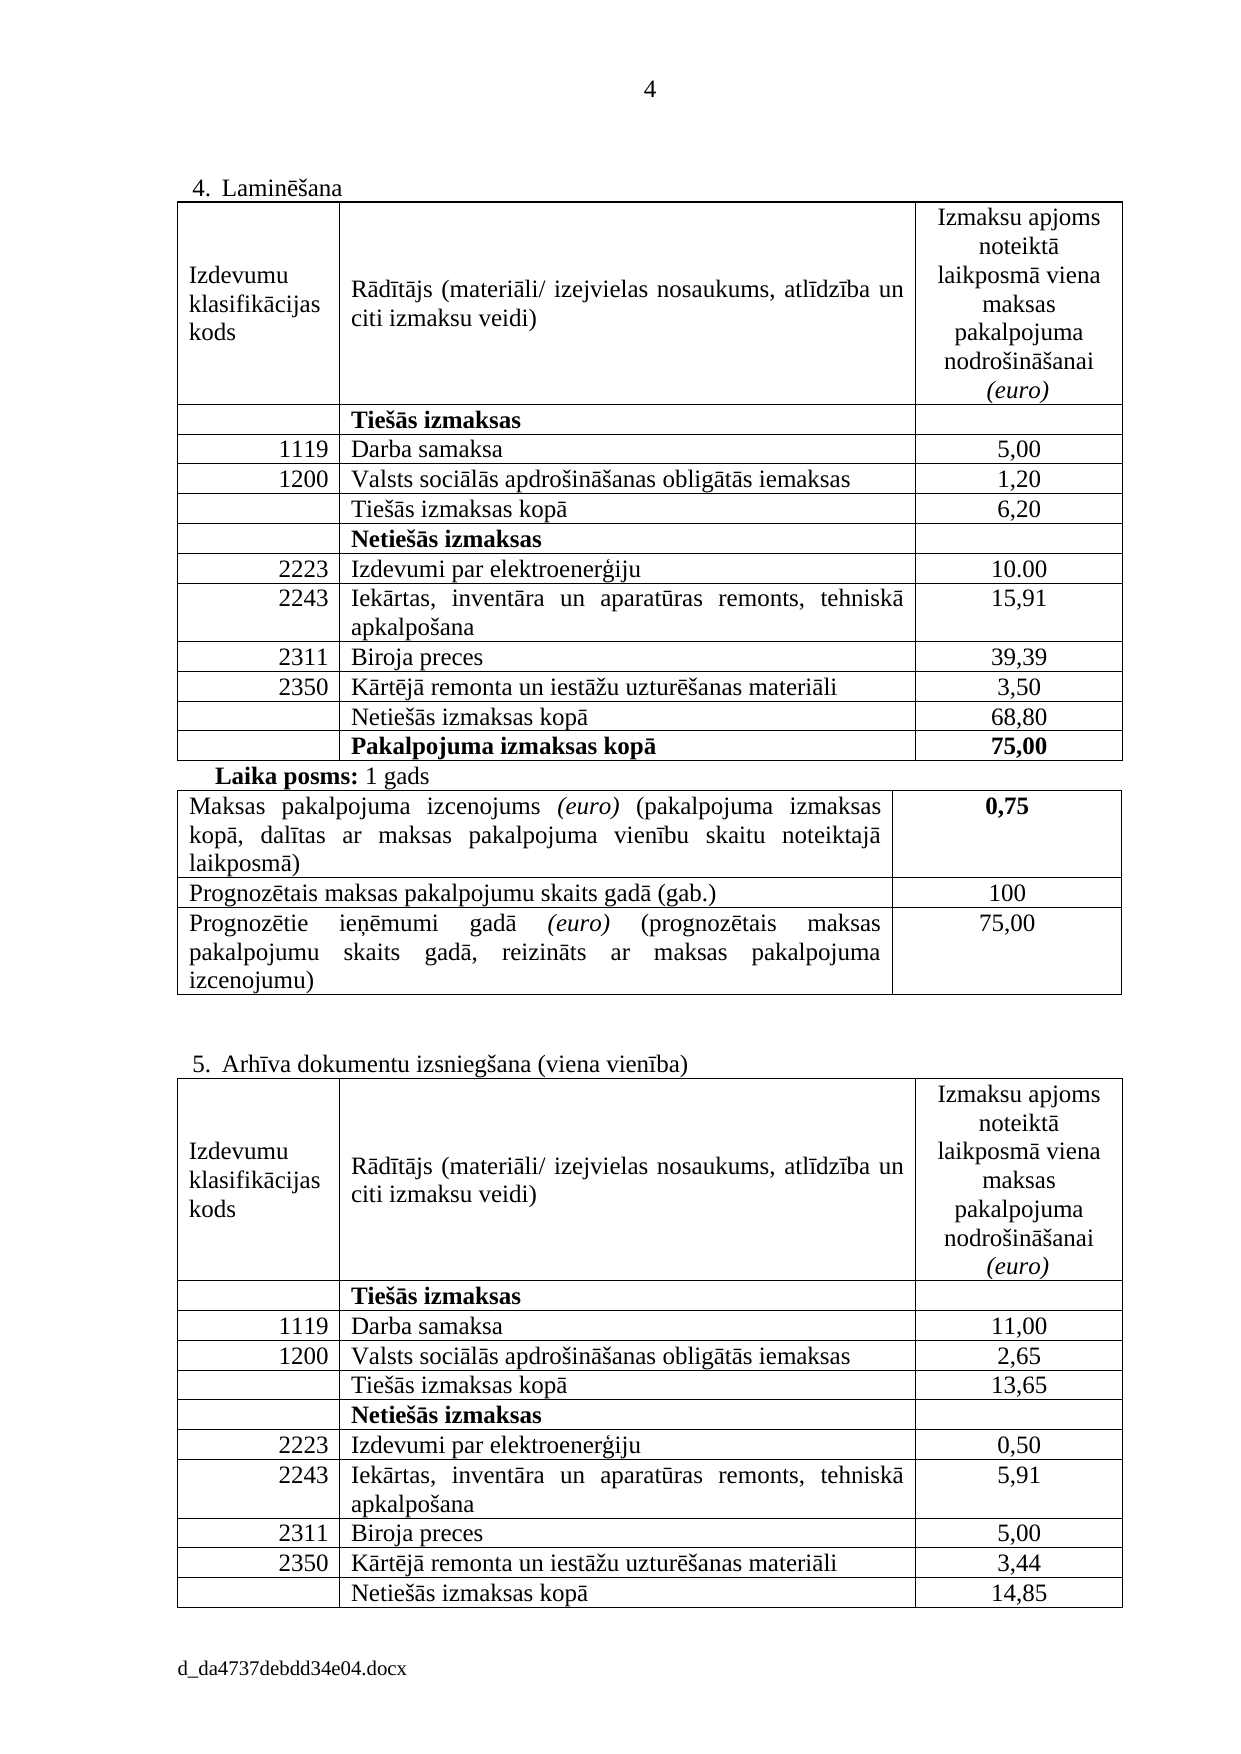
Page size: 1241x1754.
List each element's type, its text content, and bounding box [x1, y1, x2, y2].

table_cell 2243 [178, 1460, 339, 1517]
table_cell 5,00 [916, 1519, 1122, 1547]
table_header 0,75 [893, 791, 1121, 877]
table_cell 3,44 [916, 1548, 1122, 1577]
table_cell 39,39 [916, 642, 1122, 671]
table_cell [916, 1281, 1122, 1310]
table_cell Biroja preces [340, 1519, 915, 1547]
table_cell [178, 702, 339, 730]
table_cell 2,65 [916, 1341, 1122, 1369]
table_cell 5,91 [916, 1460, 1122, 1517]
table_header Rādītājs (materiāli/ izejvielas nosaukums, atlīdzība un citi izmaksu veidi) [340, 203, 915, 404]
subtitle Arhīva dokumentu izsniegšana (viena vienība) [192, 1049, 1122, 1078]
table_cell Izdevumi par elektroenerģiju [340, 554, 915, 582]
table_header Izmaksu apjoms noteiktā laikposmā viena maksas pakalpojuma nodrošināšanai (euro) [916, 203, 1122, 404]
table_cell Izdevumi par elektroenerģiju [340, 1430, 915, 1459]
table_cell 10.00 [916, 554, 1122, 582]
table_cell Kārtējā remonta un iestāžu uzturēšanas materiāli [340, 672, 915, 701]
table_cell Tiešās izmaksas [340, 405, 915, 433]
table_cell 3,50 [916, 672, 1122, 701]
table_cell [916, 1400, 1122, 1429]
table_cell [916, 524, 1122, 553]
table_cell 1119 [178, 1311, 339, 1340]
list Laika posms: 1 gads [215, 761, 1122, 790]
table_cell 13,65 [916, 1371, 1122, 1399]
table_header Izdevumu klasifikācijas kods [178, 203, 339, 404]
table_cell 11,00 [916, 1311, 1122, 1340]
table_cell 0,50 [916, 1430, 1122, 1459]
table_header Izmaksu apjoms noteiktā laikposmā viena maksas pakalpojuma nodrošināšanai (euro) [916, 1079, 1122, 1280]
table_cell [178, 1281, 339, 1310]
table_cell Tiešās izmaksas kopā [340, 494, 915, 523]
table_cell 1119 [178, 435, 339, 463]
table_cell 6,20 [916, 494, 1122, 523]
table_cell 2350 [178, 672, 339, 701]
table_cell 2223 [178, 554, 339, 582]
table_cell 15,91 [916, 584, 1122, 641]
table_cell Pakalpojuma izmaksas kopā [340, 731, 915, 760]
table_cell Biroja preces [340, 642, 915, 671]
table_cell Valsts sociālās apdrošināšanas obligātās iemaksas [340, 1341, 915, 1369]
table_cell [178, 1400, 339, 1429]
table_cell [178, 524, 339, 553]
table_cell Tiešās izmaksas [340, 1281, 915, 1310]
table_cell Iekārtas, inventāra un aparatūras remonts, tehniskā apkalpošana [340, 584, 915, 641]
table_cell [178, 405, 339, 433]
table_cell Netiešās izmaksas kopā [340, 1578, 915, 1607]
table_header Rādītājs (materiāli/ izejvielas nosaukums, atlīdzība un citi izmaksu veidi) [340, 1079, 915, 1280]
table_cell Kārtējā remonta un iestāžu uzturēšanas materiāli [340, 1548, 915, 1577]
table_cell [916, 405, 1122, 433]
table_cell 2311 [178, 1519, 339, 1547]
table_cell 100 [893, 878, 1121, 907]
table_cell [178, 1371, 339, 1399]
table_cell [178, 1578, 339, 1607]
table_cell 2243 [178, 584, 339, 641]
table_cell Darba samaksa [340, 1311, 915, 1340]
table_cell [178, 494, 339, 523]
table_cell 1200 [178, 464, 339, 493]
table_cell 2223 [178, 1430, 339, 1459]
table_cell Valsts sociālās apdrošināšanas obligātās iemaksas [340, 464, 915, 493]
subtitle Laminēšana [192, 173, 1122, 201]
table_cell 1200 [178, 1341, 339, 1369]
table_cell Prognozētais maksas pakalpojumu skaits gadā (gab.) [178, 878, 892, 907]
table_cell Prognozētie ieņēmumi gadā (euro) (prognozētais maksas pakalpojumu skaits gadā, reizināts ar maksas pakalpojuma izcenojumu) [178, 908, 892, 994]
table_cell Iekārtas, inventāra un aparatūras remonts, tehniskā apkalpošana [340, 1460, 915, 1517]
table_cell Darba samaksa [340, 435, 915, 463]
table_cell Tiešās izmaksas kopā [340, 1371, 915, 1399]
table_cell 75,00 [916, 731, 1122, 760]
table_cell 68,80 [916, 702, 1122, 730]
table_cell 2350 [178, 1548, 339, 1577]
table_cell 75,00 [893, 908, 1121, 994]
table_cell Netiešās izmaksas [340, 1400, 915, 1429]
table_cell [178, 731, 339, 760]
table_cell 5,00 [916, 435, 1122, 463]
table_cell Netiešās izmaksas [340, 524, 915, 553]
table_header Maksas pakalpojuma izcenojums (euro) (pakalpojuma izmaksas kopā, dalītas ar maksas pakalpojuma vienību skaitu noteiktajā laikposmā) [178, 791, 892, 877]
table_cell Netiešās izmaksas kopā [340, 702, 915, 730]
table_cell 14,85 [916, 1578, 1122, 1607]
table_cell 2311 [178, 642, 339, 671]
table_header Izdevumu klasifikācijas kods [178, 1079, 339, 1280]
table_cell 1,20 [916, 464, 1122, 493]
